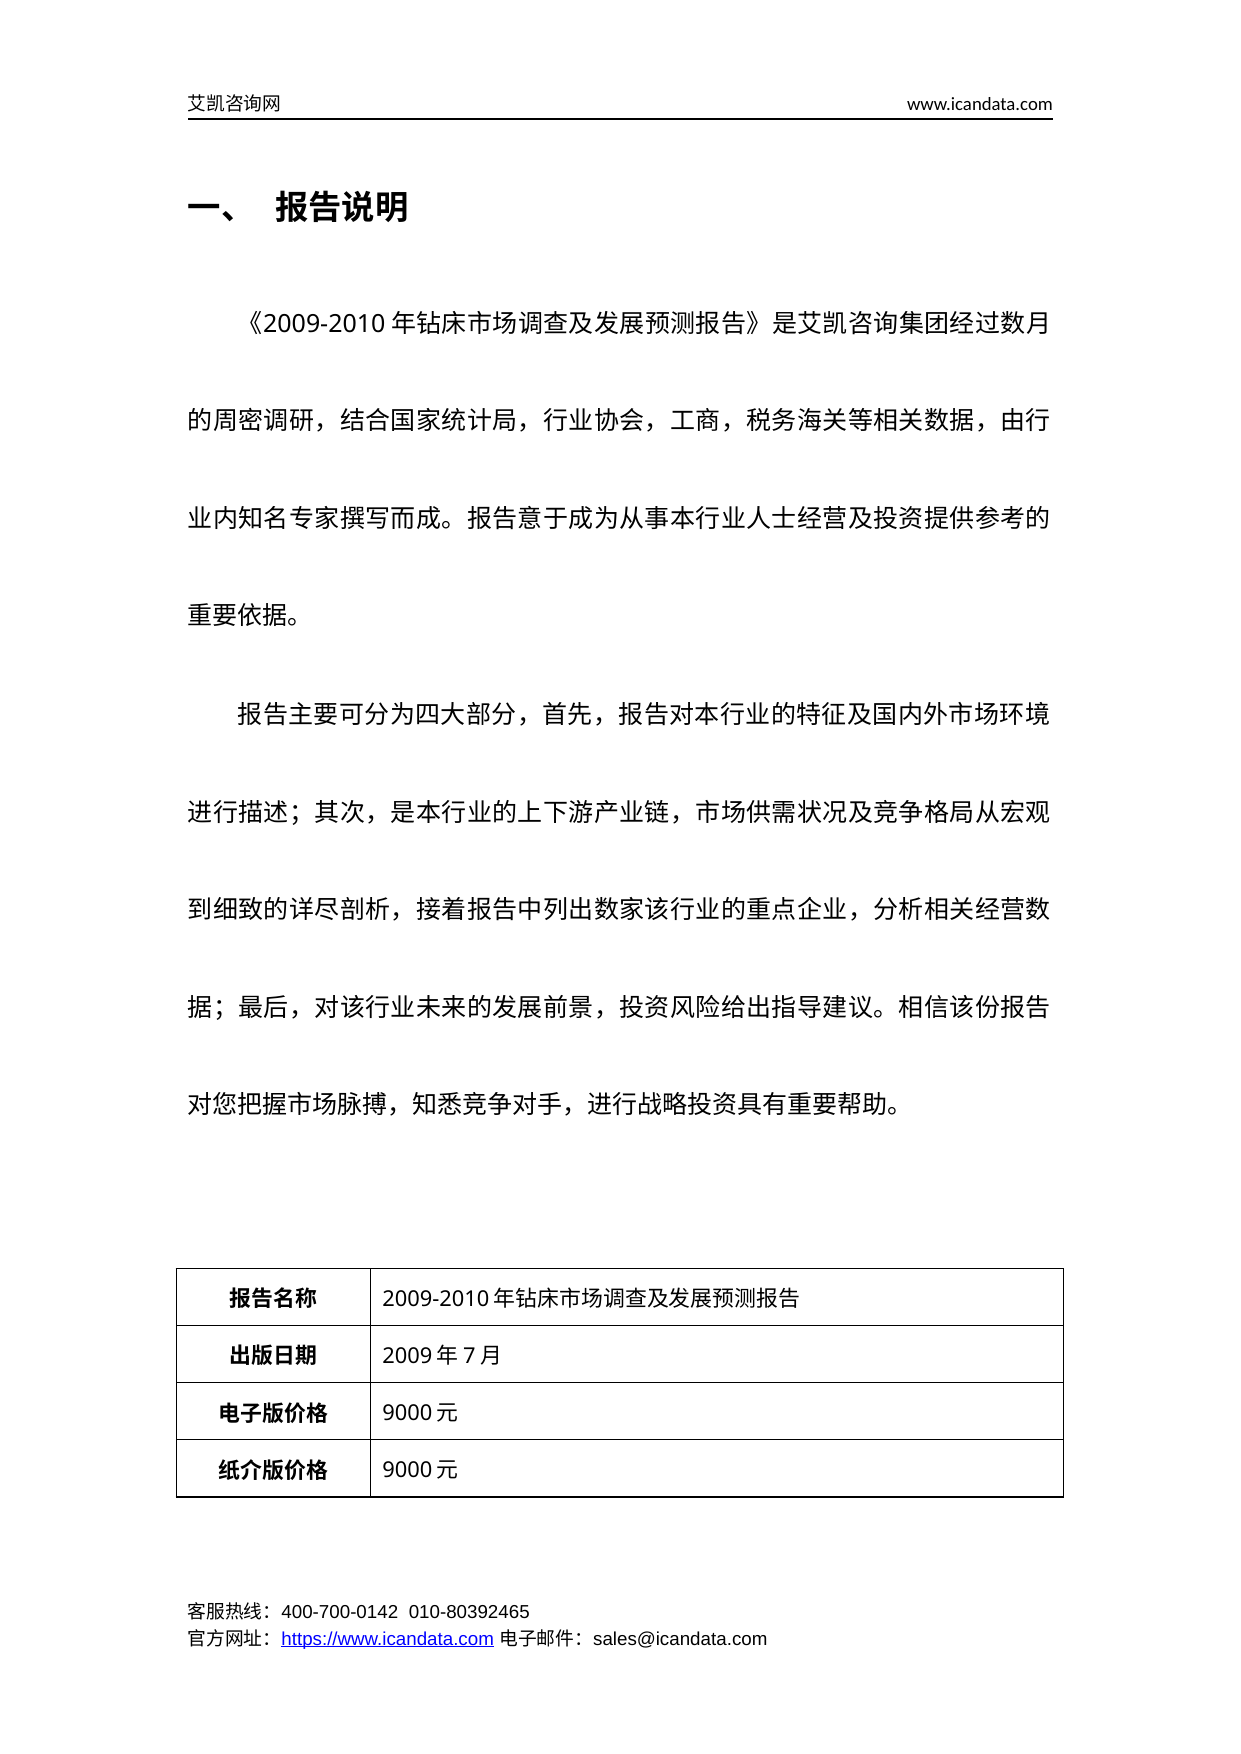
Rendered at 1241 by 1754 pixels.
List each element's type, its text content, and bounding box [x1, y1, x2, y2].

text 《2009-2010年钻床市场调查及发展预测报告》是艾凯咨询集团经过数月的周密调研，结合国家统计局，行业协会，工商，税务海关等相关数据，由行业内知名专家撰写而成。报告意于成为从事本行业人士经营及投资提供参考的重要依据。 [187, 289, 1053, 646]
table_cell 出版日期 [177, 1326, 370, 1382]
table_cell 9000元 [371, 1440, 1063, 1496]
text 报告主要可分为四大部分，首先，报告对本行业的特征及国内外市场环境进行描述；其次，是本行业的上下游产业链，市场供需状况及竞争格局从宏观到细致的详尽剖析，接着报告中列出数家该行业的重点企业，分析相关经营数据；最后，对该行业未来的发展前景，投资风险给出指导建议。相信该份报告对您把握市场脉搏，知悉竞争对手，进行战略投资具有重要帮助。 [187, 681, 1053, 1136]
table_cell 2009年7月 [371, 1326, 1063, 1382]
table_cell 纸介版价格 [177, 1440, 370, 1496]
table_cell 电子版价格 [177, 1383, 370, 1439]
table_cell 9000元 [371, 1383, 1063, 1439]
table_header 2009-2010年钻床市场调查及发展预测报告 [371, 1269, 1063, 1325]
subtitle 报告说明 [187, 172, 1053, 237]
table_header 报告名称 [177, 1269, 370, 1325]
